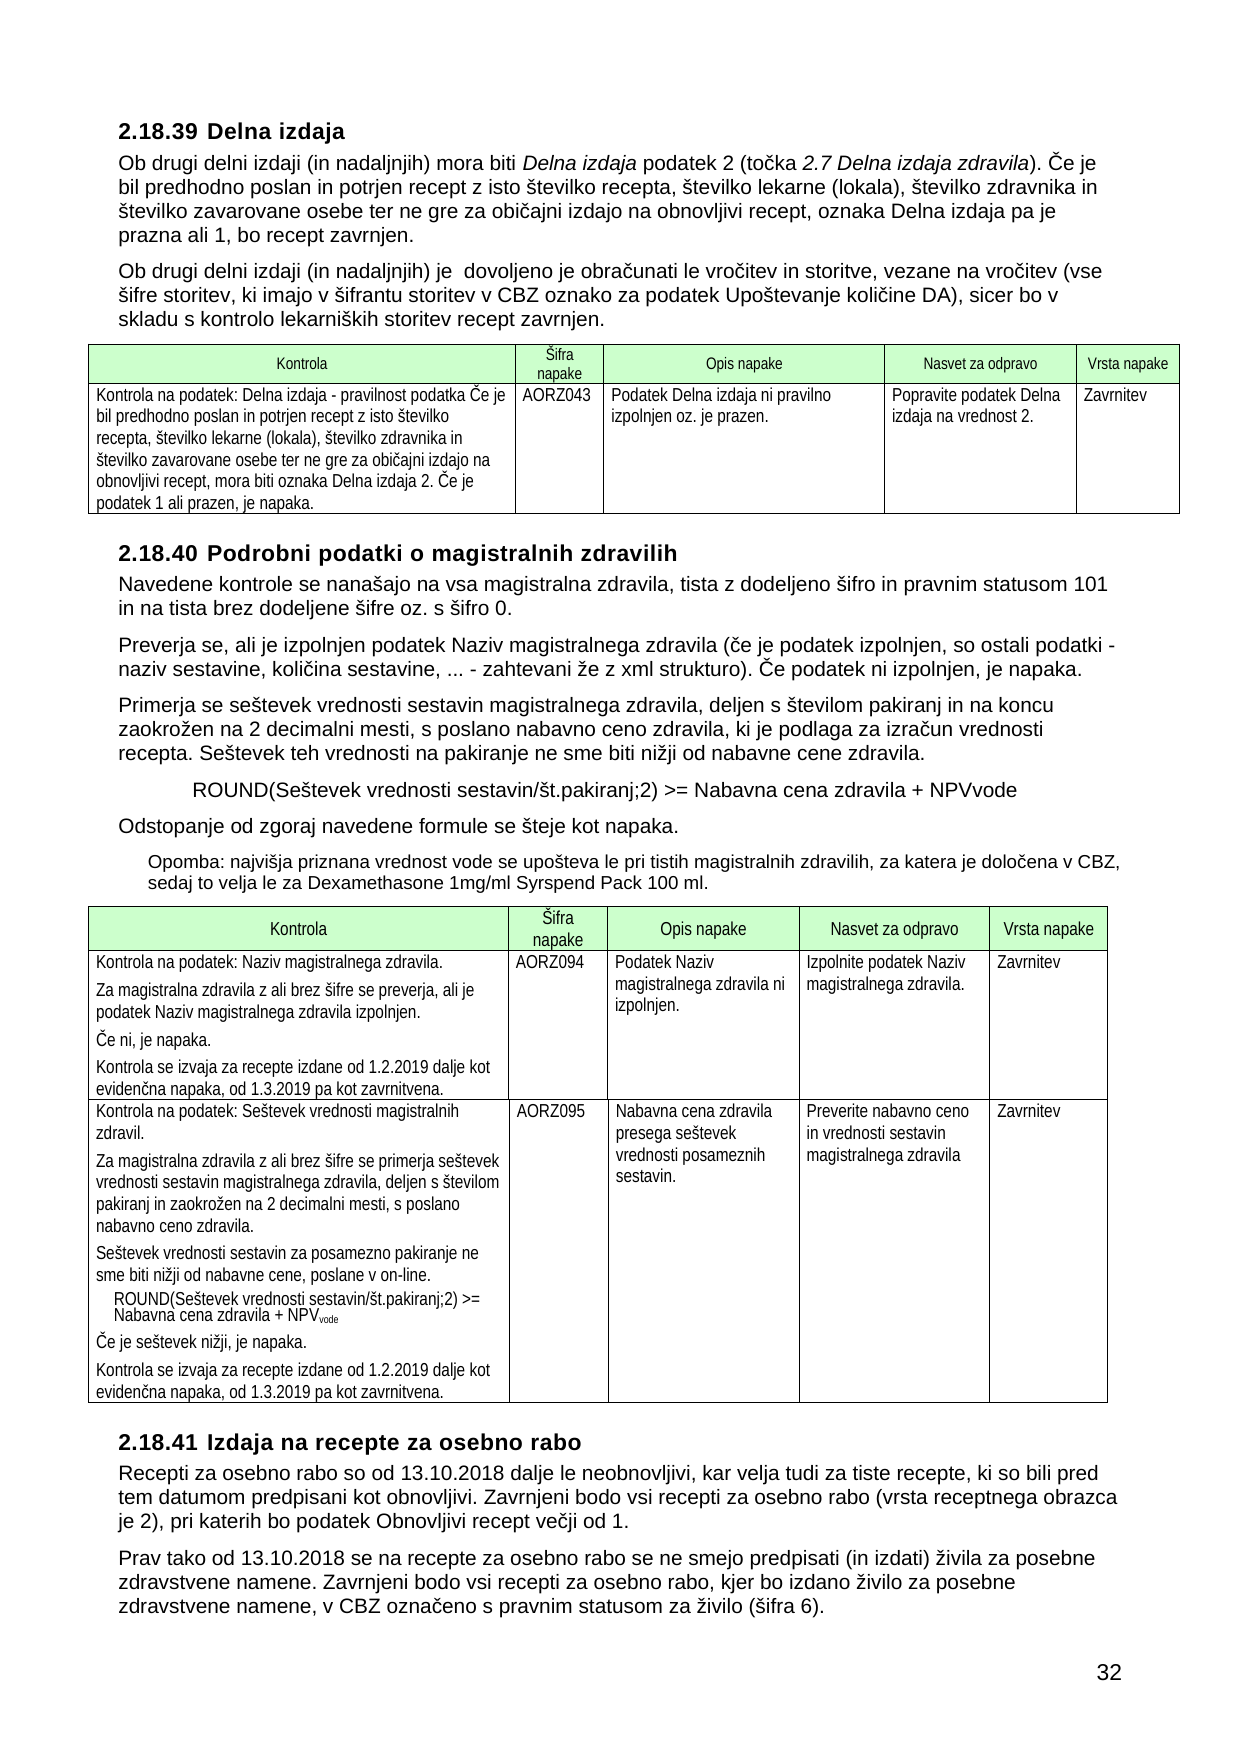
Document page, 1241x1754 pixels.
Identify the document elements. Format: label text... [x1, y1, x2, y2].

table_header Nasvet za odpravo [885, 345, 1076, 383]
table_header Vrsta napake [990, 907, 1107, 950]
table_cell Podatek Naziv magistralnega zdravila ni izpolnjen. [608, 951, 799, 1099]
text Opomba: najvišja priznana vrednost vode se upošteva le pri tistih magistralnih zdravilih, za katera je določena v CBZ, sedaj to velja le za Dexamethasone 1mg/ml Syrspend Pack 100 ml. [148, 850, 1122, 893]
table_header Nasvet za odpravo [800, 907, 989, 950]
text Primerja se seštevek vrednosti sestavin magistralnega zdravila, deljen s številom pakiranj in na koncu zaokrožen na 2 decimalni mesti, s poslano nabavno ceno zdravila, ki je podlaga za izračun vrednosti recepta. Seštevek teh vrednosti na pakiranje ne sme biti nižji od nabavne cene zdravila. [118, 693, 1122, 765]
table_cell Kontrola na podatek: Naziv magistralnega zdravila. Za magistralna zdravila z ali brez šifre se preverja, ali je podatek Naziv magistralnega zdravila izpolnjen. Če ni, je napaka. Kontrola se izvaja za recepte izdane od 1.2.2019 dalje kot evidenčna napaka, od 1.3.2019 pa kot zavrnitvena. [89, 951, 508, 1099]
subtitle Delna izdaja [118, 118, 1122, 144]
table_cell Kontrola na podatek: Delna izdaja - pravilnost podatka Če je bil predhodno poslan in potrjen recept z isto številko recepta, številko lekarne (lokala), številko zdravnika in številko zavarovane osebe ter ne gre za običajni izdajo na obnovljivi recept, mora biti oznaka Delna izdaja 2. Če je podatek 1 ali prazen, je napaka. [89, 384, 515, 513]
table_header Opis napake [604, 345, 884, 383]
table_cell AORZ094 [509, 951, 607, 1099]
text Ob drugi delni izdaji (in nadaljnjih) mora biti Delna izdaja podatek 2 (točka 2.7 Delna izdaja zdravila). Če je bil predhodno poslan in potrjen recept z isto številko recepta, številko lekarne (lokala), številko zdravnika in številko zavarovane osebe ter ne gre za običajni izdajo na obnovljivi recept, oznaka Delna izdaja pa je prazna ali 1, bo recept zavrnjen. [118, 151, 1122, 247]
text Prav tako od 13.10.2018 se na recepte za osebno rabo se ne smejo predpisati (in izdati) živila za posebne zdravstvene namene. Zavrnjeni bodo vsi recepti za osebno rabo, kjer bo izdano živilo za posebne zdravstvene namene, v CBZ označeno s pravnim statusom za živilo (šifra 6). [118, 1546, 1122, 1617]
table_header Kontrola [89, 907, 508, 950]
table_header Kontrola [89, 345, 515, 383]
table_header Šifra napake [509, 907, 607, 950]
subtitle Izdaja na recepte za osebno rabo [118, 1429, 1122, 1455]
table_header Vrsta napake [1077, 345, 1179, 383]
table_cell Nabavna cena zdravila presega seštevek vrednosti posameznih sestavin. [609, 1100, 799, 1402]
text Recepti za osebno rabo so od 13.10.2018 dalje le neobnovljivi, kar velja tudi za tiste recepte, ki so bili pred tem datumom predpisani kot obnovljivi. Zavrnjeni bodo vsi recepti za osebno rabo (vrsta receptnega obrazca je 2), pri katerih bo podatek Obnovljivi recept večji od 1. [118, 1461, 1122, 1533]
table_cell Zavrnitev [990, 1100, 1107, 1402]
table_cell AORZ043 [516, 384, 603, 513]
table_header Šifra napake [516, 345, 603, 383]
table_cell Zavrnitev [990, 951, 1107, 1099]
text Preverja se, ali je izpolnjen podatek Naziv magistralnega zdravila (če je podatek izpolnjen, so ostali podatki - naziv sestavine, količina sestavine, ... - zahtevani že z xml strukturo). Če podatek ni izpolnjen, je napaka. [118, 633, 1122, 681]
text Ob drugi delni izdaji (in nadaljnjih) je dovoljeno je obračunati le vročitev in storitve, vezane na vročitev (vse šifre storitev, ki imajo v šifrantu storitev v CBZ oznako za podatek Upoštevanje količine DA), sicer bo v skladu s kontrolo lekarniških storitev recept zavrnjen. [118, 259, 1122, 331]
text ROUND(Seštevek vrednosti sestavin/št.pakiranj;2) >= Nabavna cena zdravila + NPVvode [192, 777, 1122, 801]
subtitle Podrobni podatki o magistralnih zdravilih [118, 540, 1122, 566]
table_cell Kontrola na podatek: Seštevek vrednosti magistralnih zdravil. Za magistralna zdravila z ali brez šifre se primerja seštevek vrednosti sestavin magistralnega zdravila, deljen s številom pakiranj in zaokrožen na 2 decimalni mesti, s poslano nabavno ceno zdravila. Seštevek vrednosti sestavin za posamezno pakiranje ne sme biti nižji od nabavne cene, poslane v on-line. ROUND(Seštevek vrednosti sestavin/št.pakiranj;2) >= Nabavna cena zdravila + NPVvode Če je seštevek nižji, je napaka. Kontrola se izvaja za recepte izdane od 1.2.2019 dalje kot evidenčna napaka, od 1.3.2019 pa kot zavrnitvena. [89, 1100, 509, 1402]
table_cell Podatek Delna izdaja ni pravilno izpolnjen oz. je prazen. [604, 384, 884, 513]
text Odstopanje od zgoraj navedene formule se šteje kot napaka. [118, 814, 1122, 838]
table_cell Preverite nabavno ceno in vrednosti sestavin magistralnega zdravila [800, 1100, 989, 1402]
table_header Opis napake [608, 907, 799, 950]
table_cell Zavrnitev [1077, 384, 1179, 513]
text Navedene kontrole se nanašajo na vsa magistralna zdravila, tista z dodeljeno šifro in pravnim statusom 101 in na tista brez dodeljene šifre oz. s šifro 0. [118, 572, 1122, 620]
table_cell Popravite podatek Delna izdaja na vrednost 2. [885, 384, 1076, 513]
table_cell Izpolnite podatek Naziv magistralnega zdravila. [800, 951, 989, 1099]
table_cell AORZ095 [510, 1100, 608, 1402]
